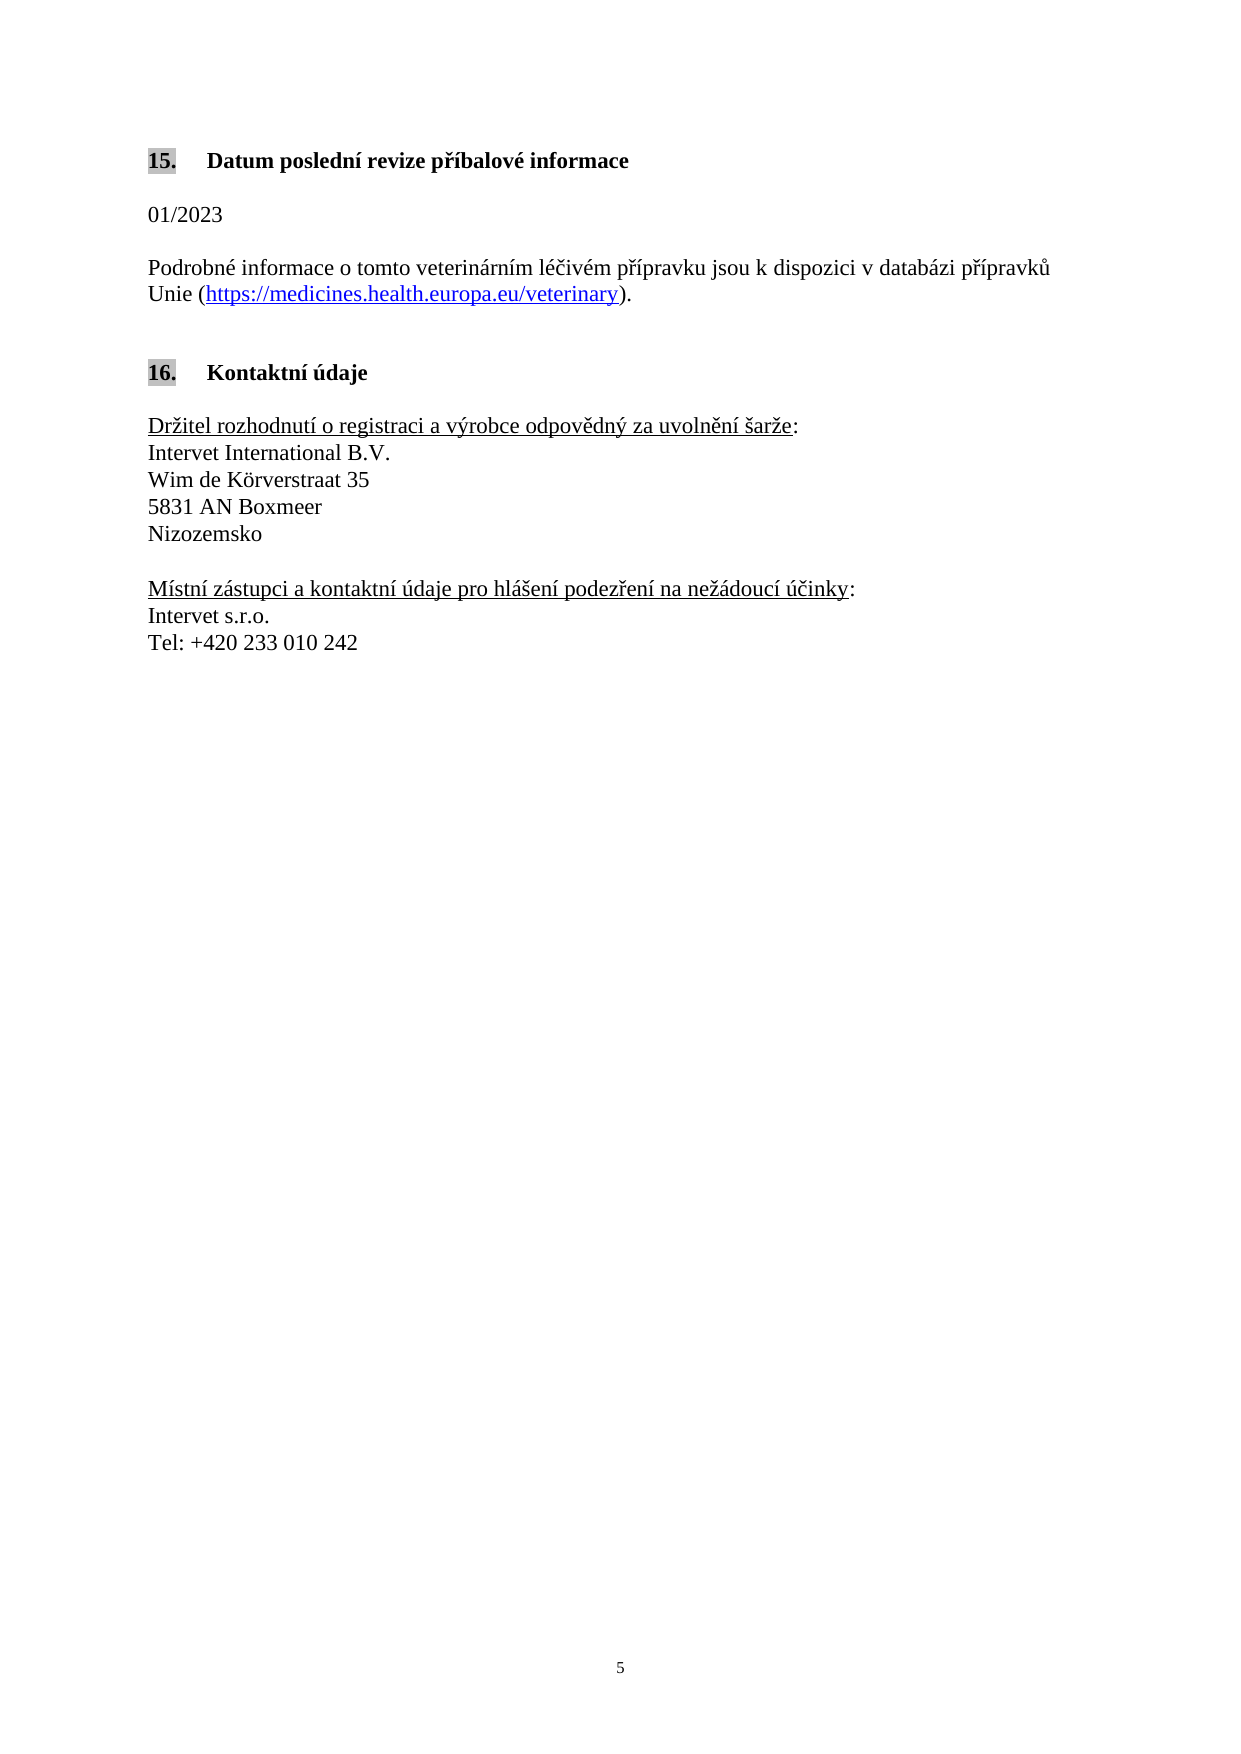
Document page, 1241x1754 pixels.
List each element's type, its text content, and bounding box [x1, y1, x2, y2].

text Držitel rozhodnutí o registraci a výrobce odpovědný za uvolnění šarže: [148, 412, 1093, 439]
text Místní zástupci a kontaktní údaje pro hlášení podezření na nežádoucí účinky: [148, 574, 1093, 601]
text Tel: +420 233 010 242 [148, 628, 1093, 656]
text Podrobné informace o tomto veterinárním léčivém přípravku jsou k dispozici v databázi přípravků Unie (https://medicines.health.europa.eu/veterinary). [148, 254, 1093, 306]
text Wim de Körverstraat 35 [148, 466, 1093, 493]
text Intervet International B.V. [148, 439, 1093, 466]
text 01/2023 [148, 200, 1126, 227]
text Nizozemsko [148, 520, 1093, 547]
text Intervet s.r.o. [148, 601, 1093, 628]
text 15. Datum poslední revize příbalové informace [176, 148, 1093, 174]
text 16. Kontaktní údaje [176, 359, 1093, 386]
text 5831 AN Boxmeer [148, 493, 1093, 520]
